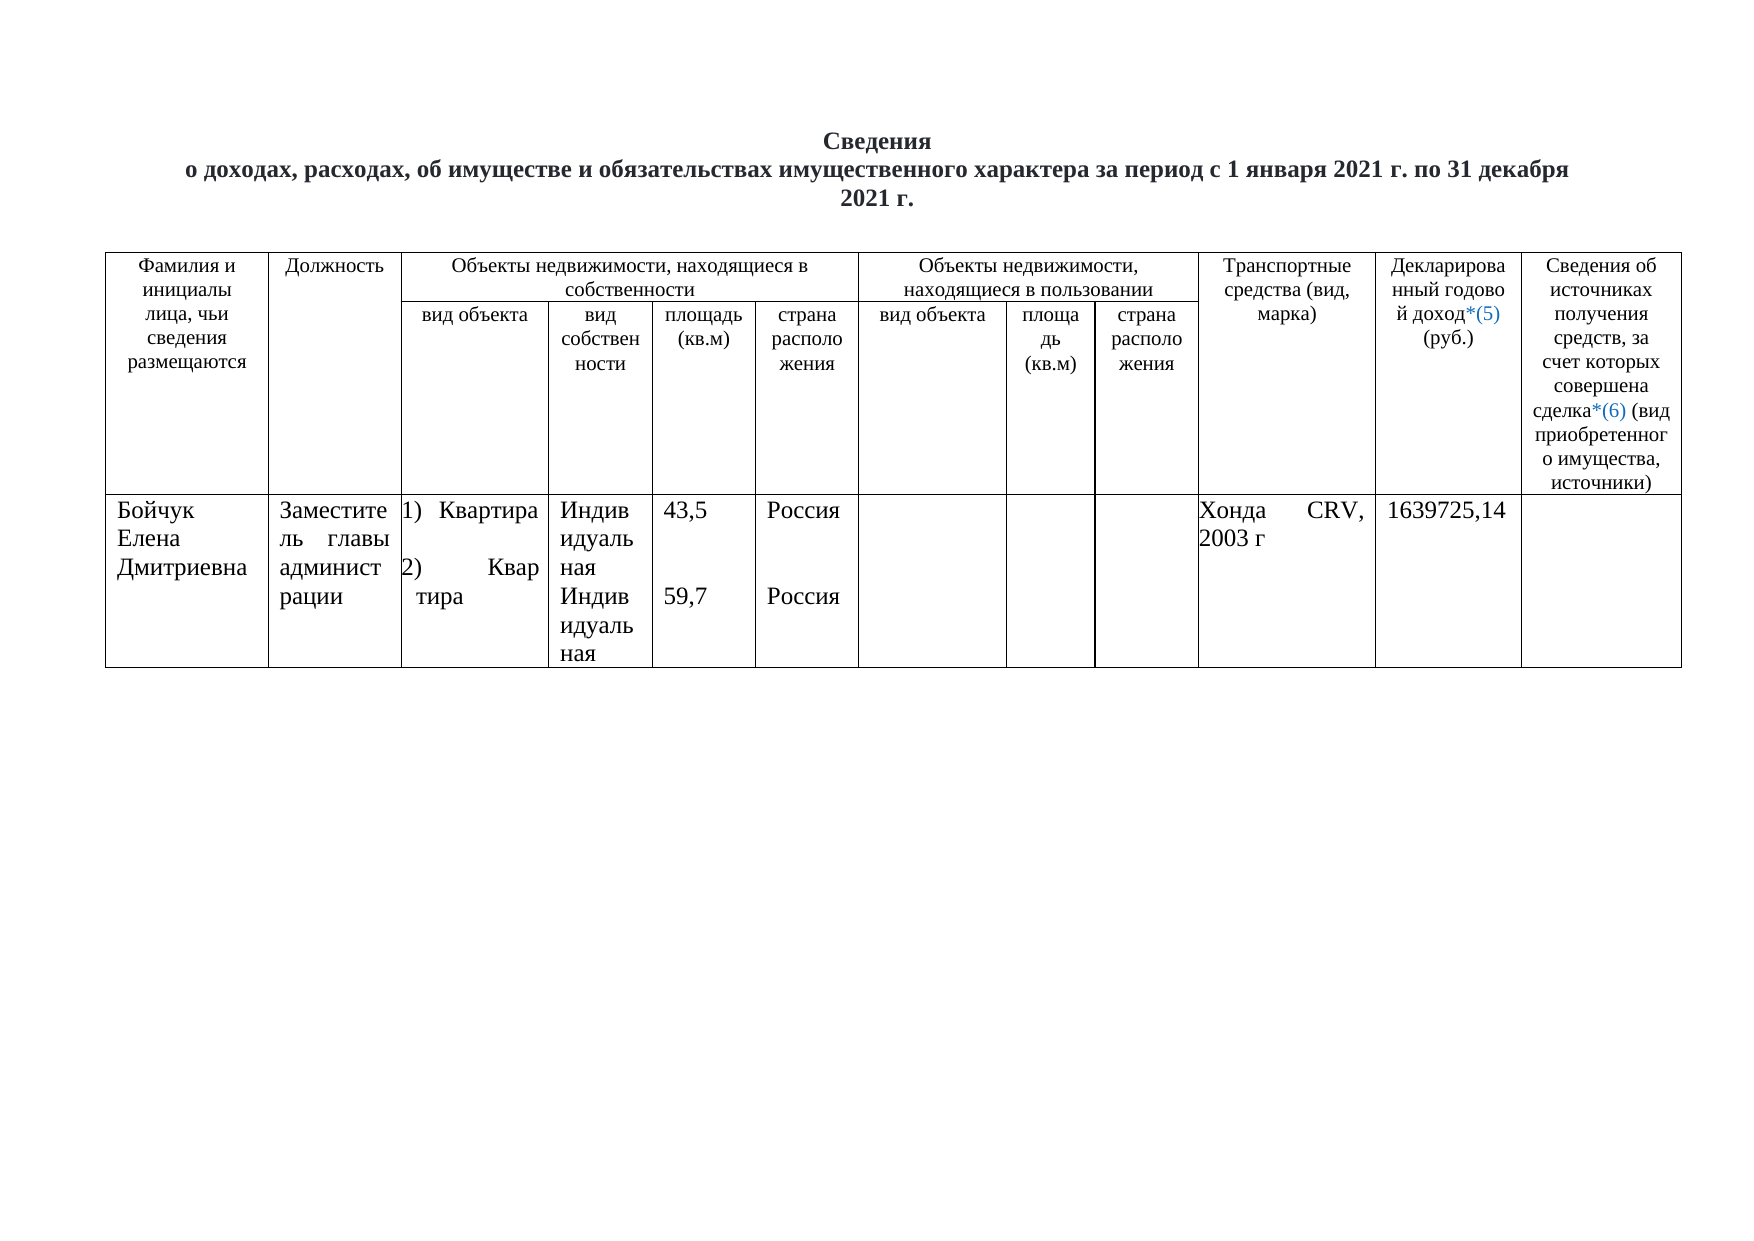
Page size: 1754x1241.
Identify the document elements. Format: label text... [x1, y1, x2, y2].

table_header Транспортные средства (вид, марка) [1199, 253, 1375, 494]
table_cell вид собственности [549, 302, 652, 494]
table_cell площадь (кв.м) [653, 302, 755, 494]
table_cell площадь (кв.м) [1007, 302, 1094, 494]
table_cell [1096, 495, 1198, 667]
table_cell 1639725,14 [1376, 495, 1521, 667]
table_cell Хонда CRV, 2003 г [1199, 495, 1375, 667]
table_cell Бойчук Елена Дмитриевна [106, 495, 268, 667]
table_cell [1007, 495, 1094, 667]
table_header Должность [269, 253, 401, 494]
table_header Объекты недвижимости, находящиеся в пользовании [859, 253, 1198, 301]
table_cell [859, 495, 1006, 667]
table_cell Индивидуальная Индивидуальная [549, 495, 652, 667]
table_cell вид объекта [859, 302, 1006, 494]
table_header Декларированный годовой доход*(5) (руб.) [1376, 253, 1521, 494]
table_cell Заместитель главы администрации [269, 495, 401, 667]
table_cell вид объекта [402, 302, 548, 494]
subtitle Сведения о доходах, расходах, об имуществе и обязательствах имущественного характера за период с 1 января 2021 г. по 31 декабря 2021 г. [150, 126, 1604, 212]
table_cell страна расположения [1096, 302, 1198, 494]
table_cell [1522, 495, 1681, 667]
table_header Фамилия и инициалы лица, чьи сведения размещаются [106, 253, 268, 494]
table_cell 43,5 59,7 [653, 495, 755, 667]
table_header Объекты недвижимости, находящиеся в собственности [402, 253, 858, 301]
table_header Сведения об источниках получения средств, за счет которых совершена сделка*(6) (вид приобретенного имущества, источники) [1522, 253, 1681, 494]
table_cell Квартира Квартира [402, 495, 548, 667]
table_cell страна расположения [756, 302, 858, 494]
table_cell Россия Россия [756, 495, 858, 667]
